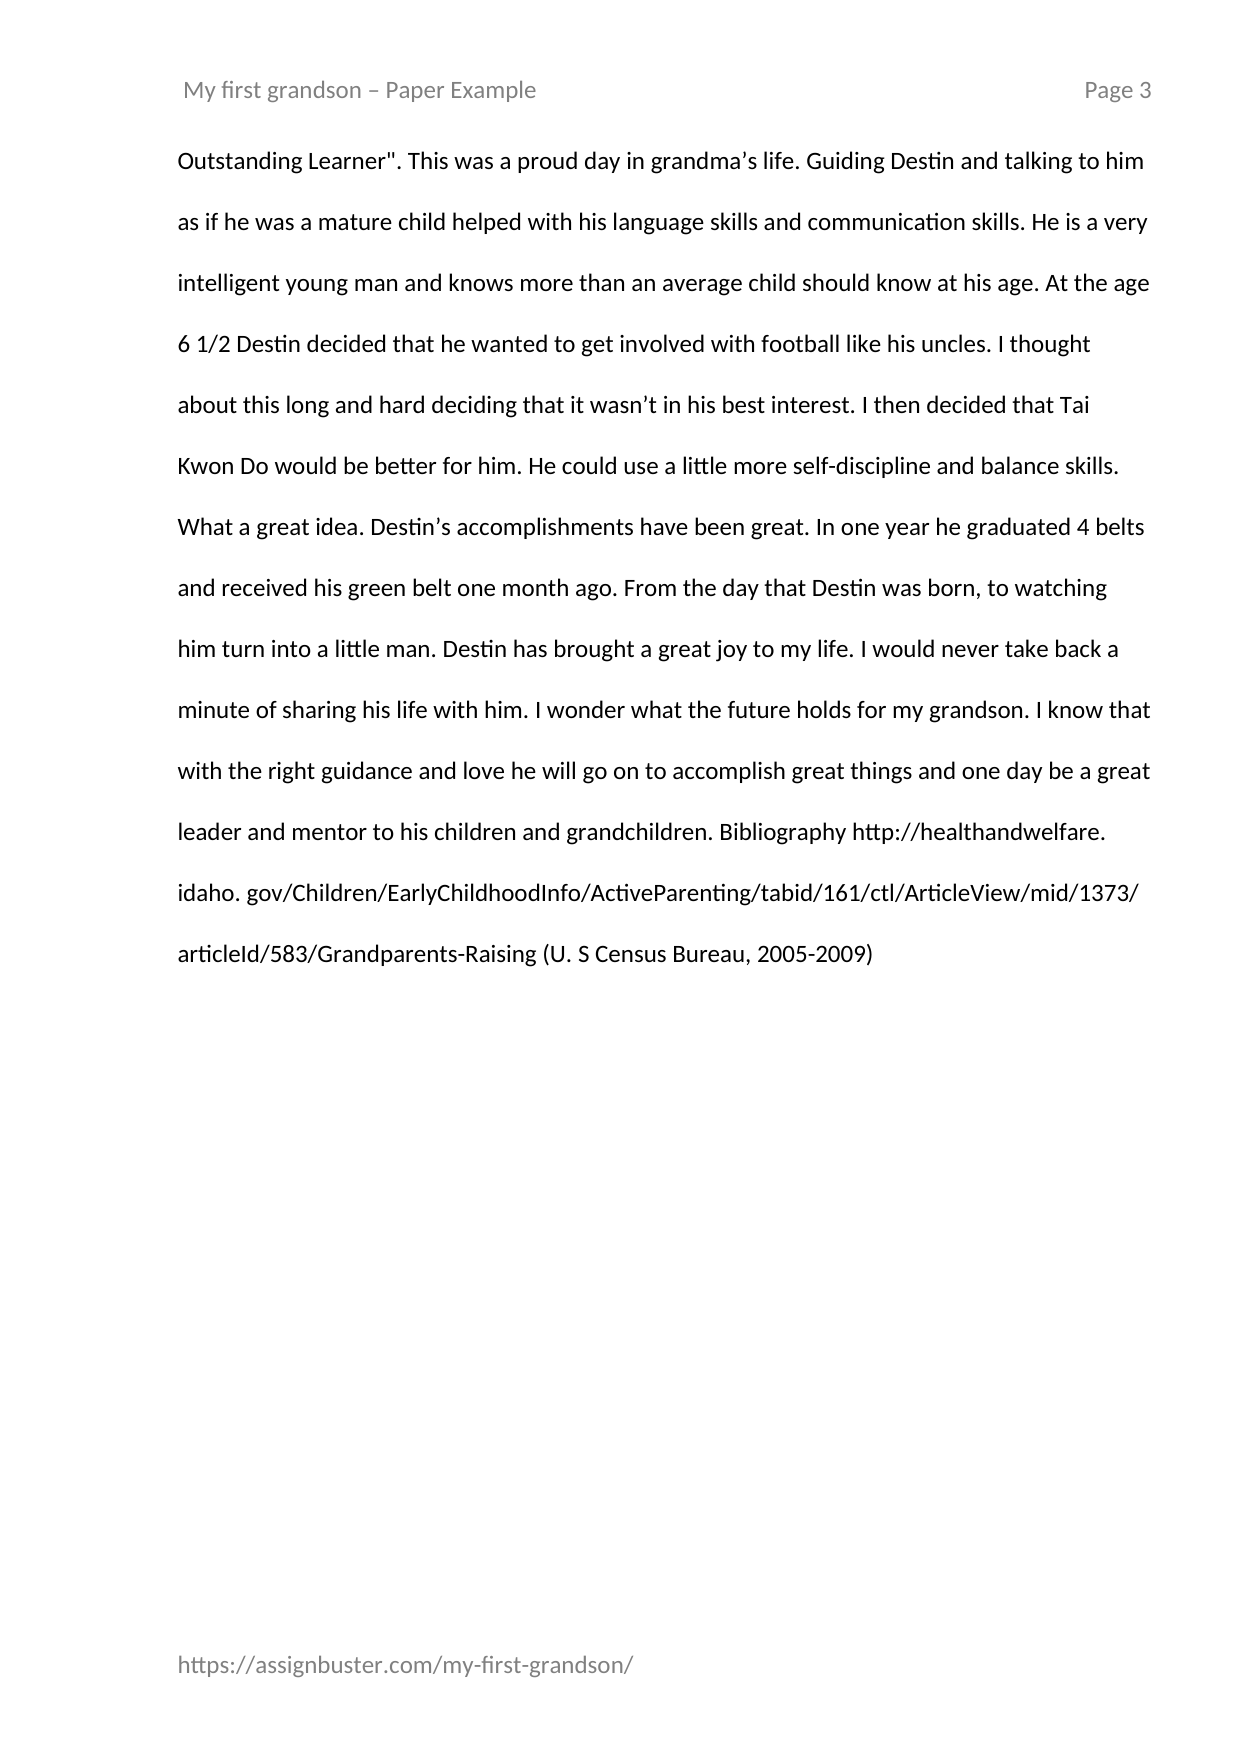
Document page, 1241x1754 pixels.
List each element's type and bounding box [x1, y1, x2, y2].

text [177, 145, 1152, 969]
